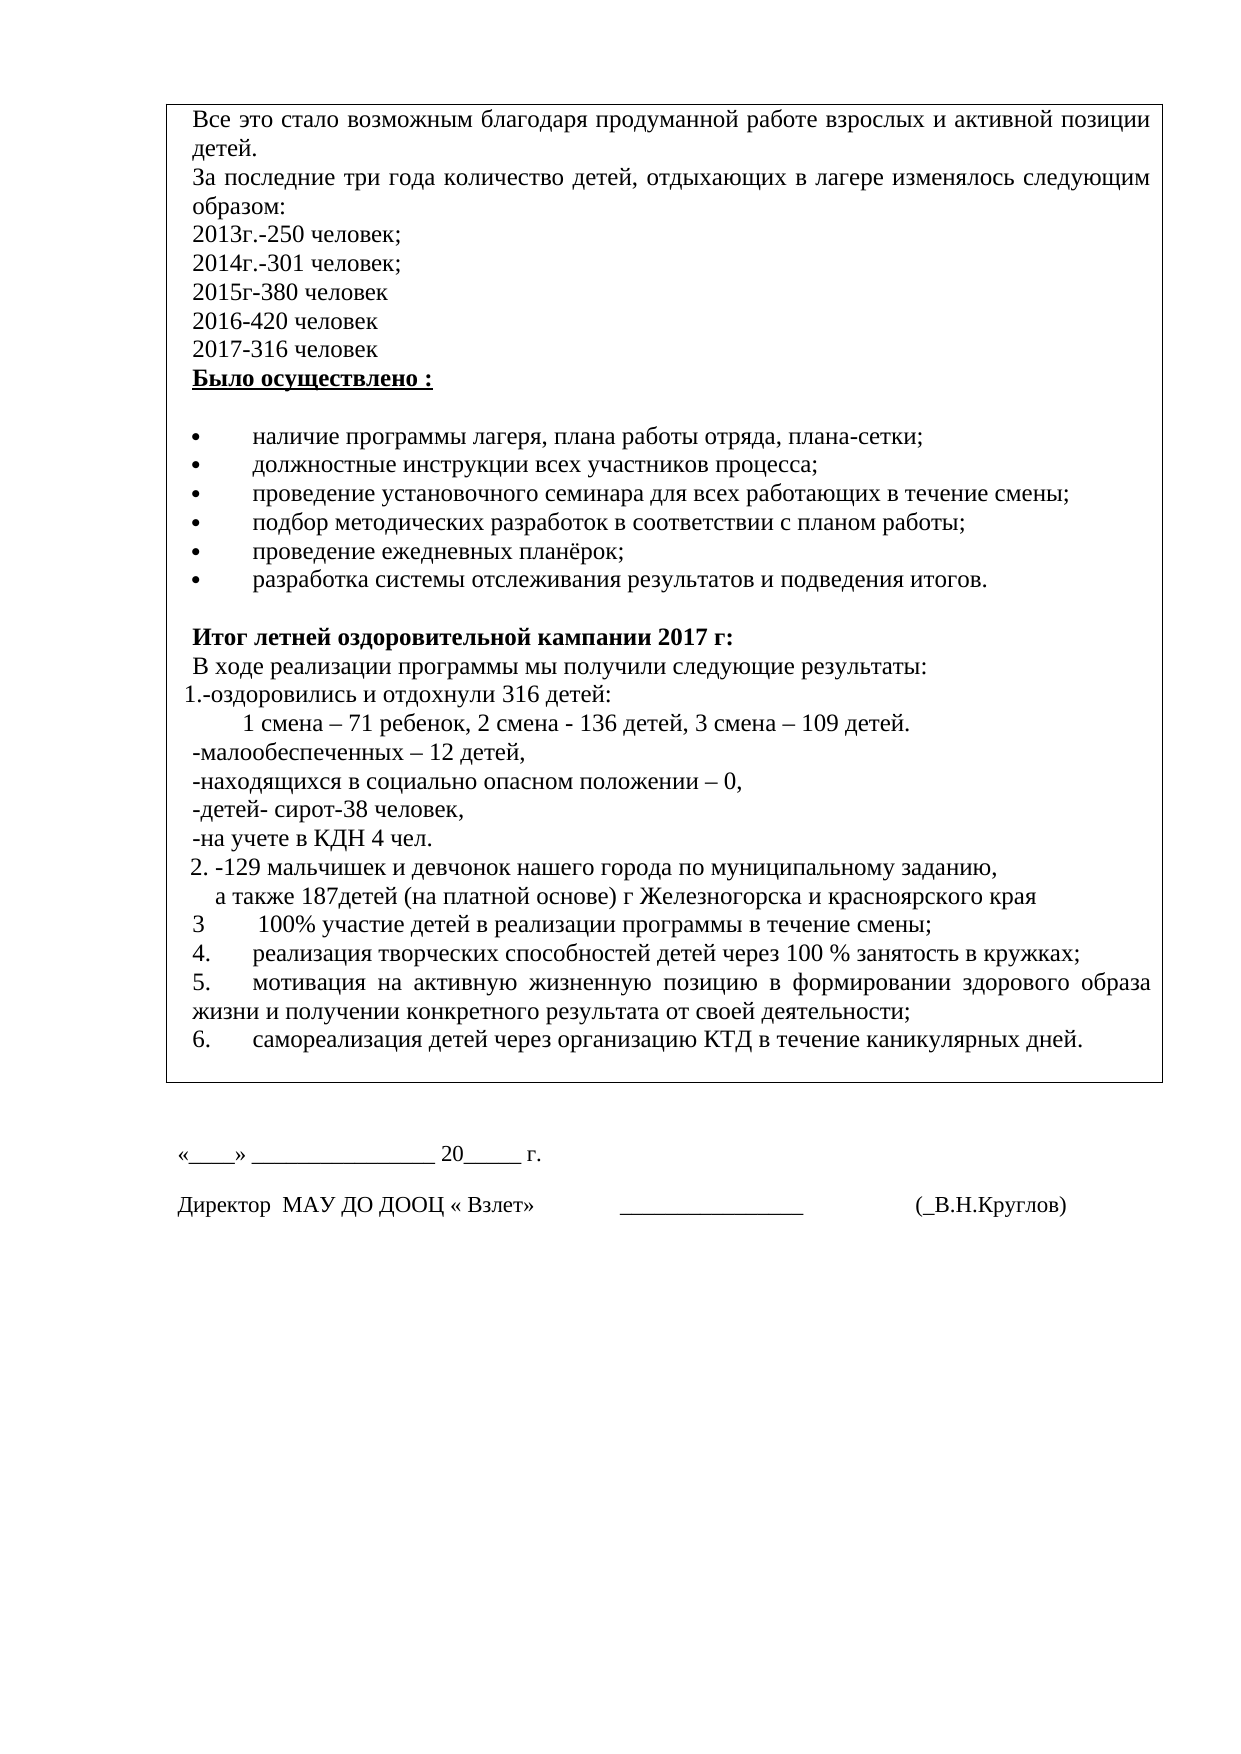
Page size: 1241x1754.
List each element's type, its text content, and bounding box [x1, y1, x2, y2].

text «____» ________________ 20_____ г. [177, 1141, 1152, 1167]
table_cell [167, 105, 1162, 1082]
text Директор МАУ ДО ДООЦ « Взлет» ________________ (_В.Н.Круглов) [177, 1192, 1152, 1218]
